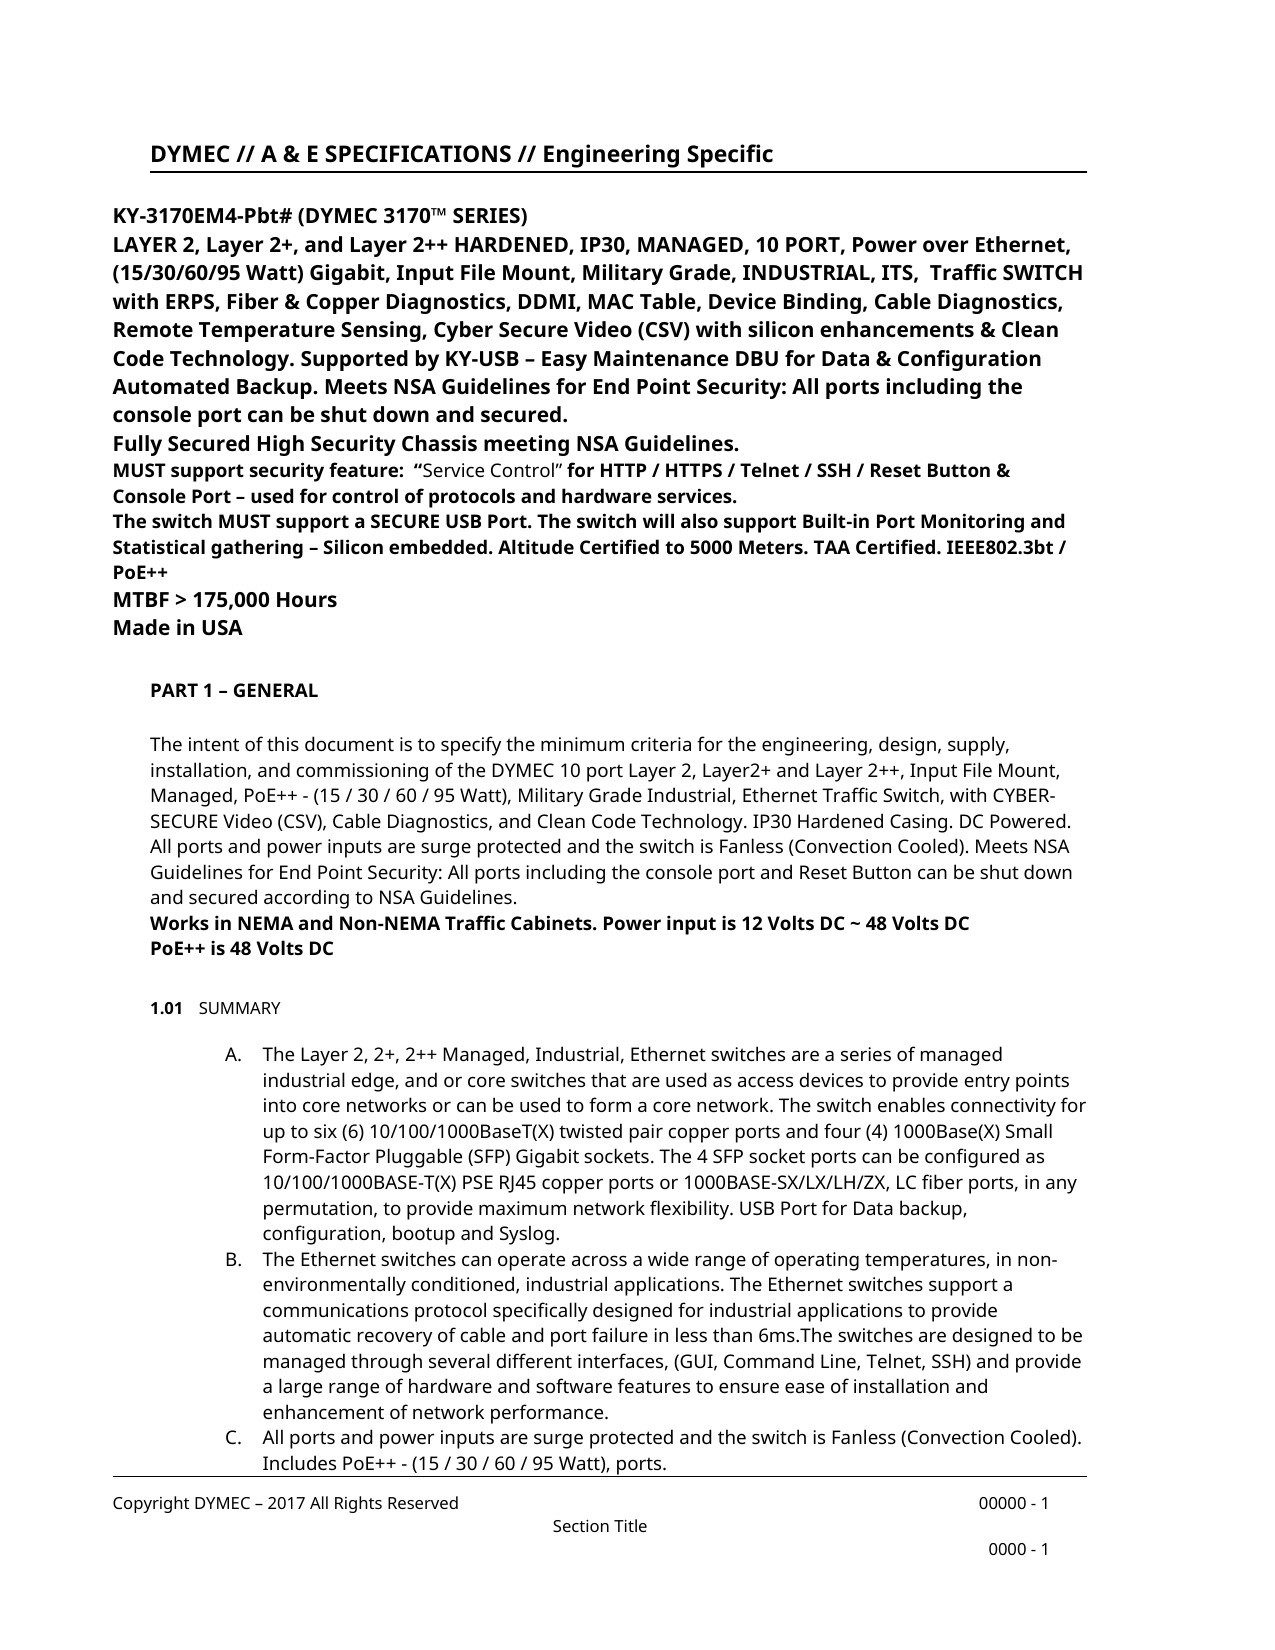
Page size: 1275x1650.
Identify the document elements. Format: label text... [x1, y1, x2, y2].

text Made in USA [112, 613, 1087, 642]
text Fully Secured High Security Chassis meeting NSA Guidelines. [112, 429, 1087, 457]
text MTBF > 175,000 Hours [112, 585, 1087, 613]
title PoE++ is 48 Volts DC [150, 936, 1087, 961]
text KY-3170EM4-Pbt# (DYMEC 3170™ SERIES) [112, 201, 1087, 230]
list SUMMARY [150, 996, 1087, 1019]
text LAYER 2, Layer 2+, and Layer 2++ HARDENED, IP30, MANAGED, 10 PORT, Power over Ethernet, (15/30/60/95 Watt) Gigabit, Input File Mount, Military Grade, INDUSTRIAL, ITS, Traffic SWITCH with ERPS, Fiber & Copper Diagnostics, DDMI, MAC Table, Device Binding, Cable Diagnostics, Remote Temperature Sensing, Cyber Secure Video (CSV) with silicon enhancements & Clean Code Technology. Supported by KY-USB – Easy Maintenance DBU for Data & Configuration Automated Backup. Meets NSA Guidelines for End Point Security: All ports including the console port can be shut down and secured. [112, 230, 1087, 429]
text MUST support security feature: “Service Control” for HTTP / HTTPS / Telnet / SSH / Reset Button & Console Port – used for control of protocols and hardware services. [112, 457, 1087, 508]
title Works in NEMA and Non-NEMA Traffic Cabinets. Power input is 12 Volts DC ~ 48 Volts DC [150, 910, 1087, 936]
list The Ethernet switches can operate across a wide range of operating temperatures, in non-environmentally conditioned, industrial applications. The Ethernet switches support a communications protocol specifically designed for industrial applications to provide automatic recovery of cable and port failure in less than 6ms.The switches are designed to be managed through several different interfaces, (GUI, Command Line, Telnet, SSH) and provide a large range of hardware and software features to ensure ease of installation and enhancement of network performance. [225, 1246, 1087, 1424]
title The intent of this document is to specify the minimum criteria for the engineering, design, supply, installation, and commissioning of the DYMEC 10 port Layer 2, Layer2+ and Layer 2++, Input File Mount, Managed, PoE++ - (15 / 30 / 60 / 95 Watt), Military Grade Industrial, Ethernet Traffic Switch, with CYBER-SECURE Video (CSV), Cable Diagnostics, and Clean Code Technology. IP30 Hardened Casing. DC Powered. All ports and power inputs are surge protected and the switch is Fanless (Convection Cooled). Meets NSA Guidelines for End Point Security: All ports including the console port and Reset Button can be shut down and secured according to NSA Guidelines. [150, 731, 1087, 910]
title All ports and power inputs are surge protected and the switch is Fanless (Convection Cooled). Includes PoE++ - (15 / 30 / 60 / 95 Watt), ports. [225, 1424, 1087, 1476]
title PART 1 – GENERAL [150, 677, 1087, 703]
text The switch MUST support a SECURE USB Port. The switch will also support Built-in Port Monitoring and Statistical gathering – Silicon embedded. Altitude Certified to 5000 Meters. TAA Certified. IEEE802.3bt / PoE++ [112, 508, 1087, 585]
list The Layer 2, 2+, 2++ Managed, Industrial, Ethernet switches are a series of managed industrial edge, and or core switches that are used as access devices to provide entry points into core networks or can be used to form a core network. The switch enables connectivity for up to six (6) 10/100/1000BaseT(X) twisted pair copper ports and four (4) 1000Base(X) Small Form-Factor Pluggable (SFP) Gigabit sockets. The 4 SFP socket ports can be configured as 10/100/1000BASE-T(X) PSE RJ45 copper ports or 1000BASE-SX/LX/LH/ZX, LC fiber ports, in any permutation, to provide maximum network flexibility. USB Port for Data backup, configuration, bootup and Syslog. [225, 1042, 1087, 1246]
